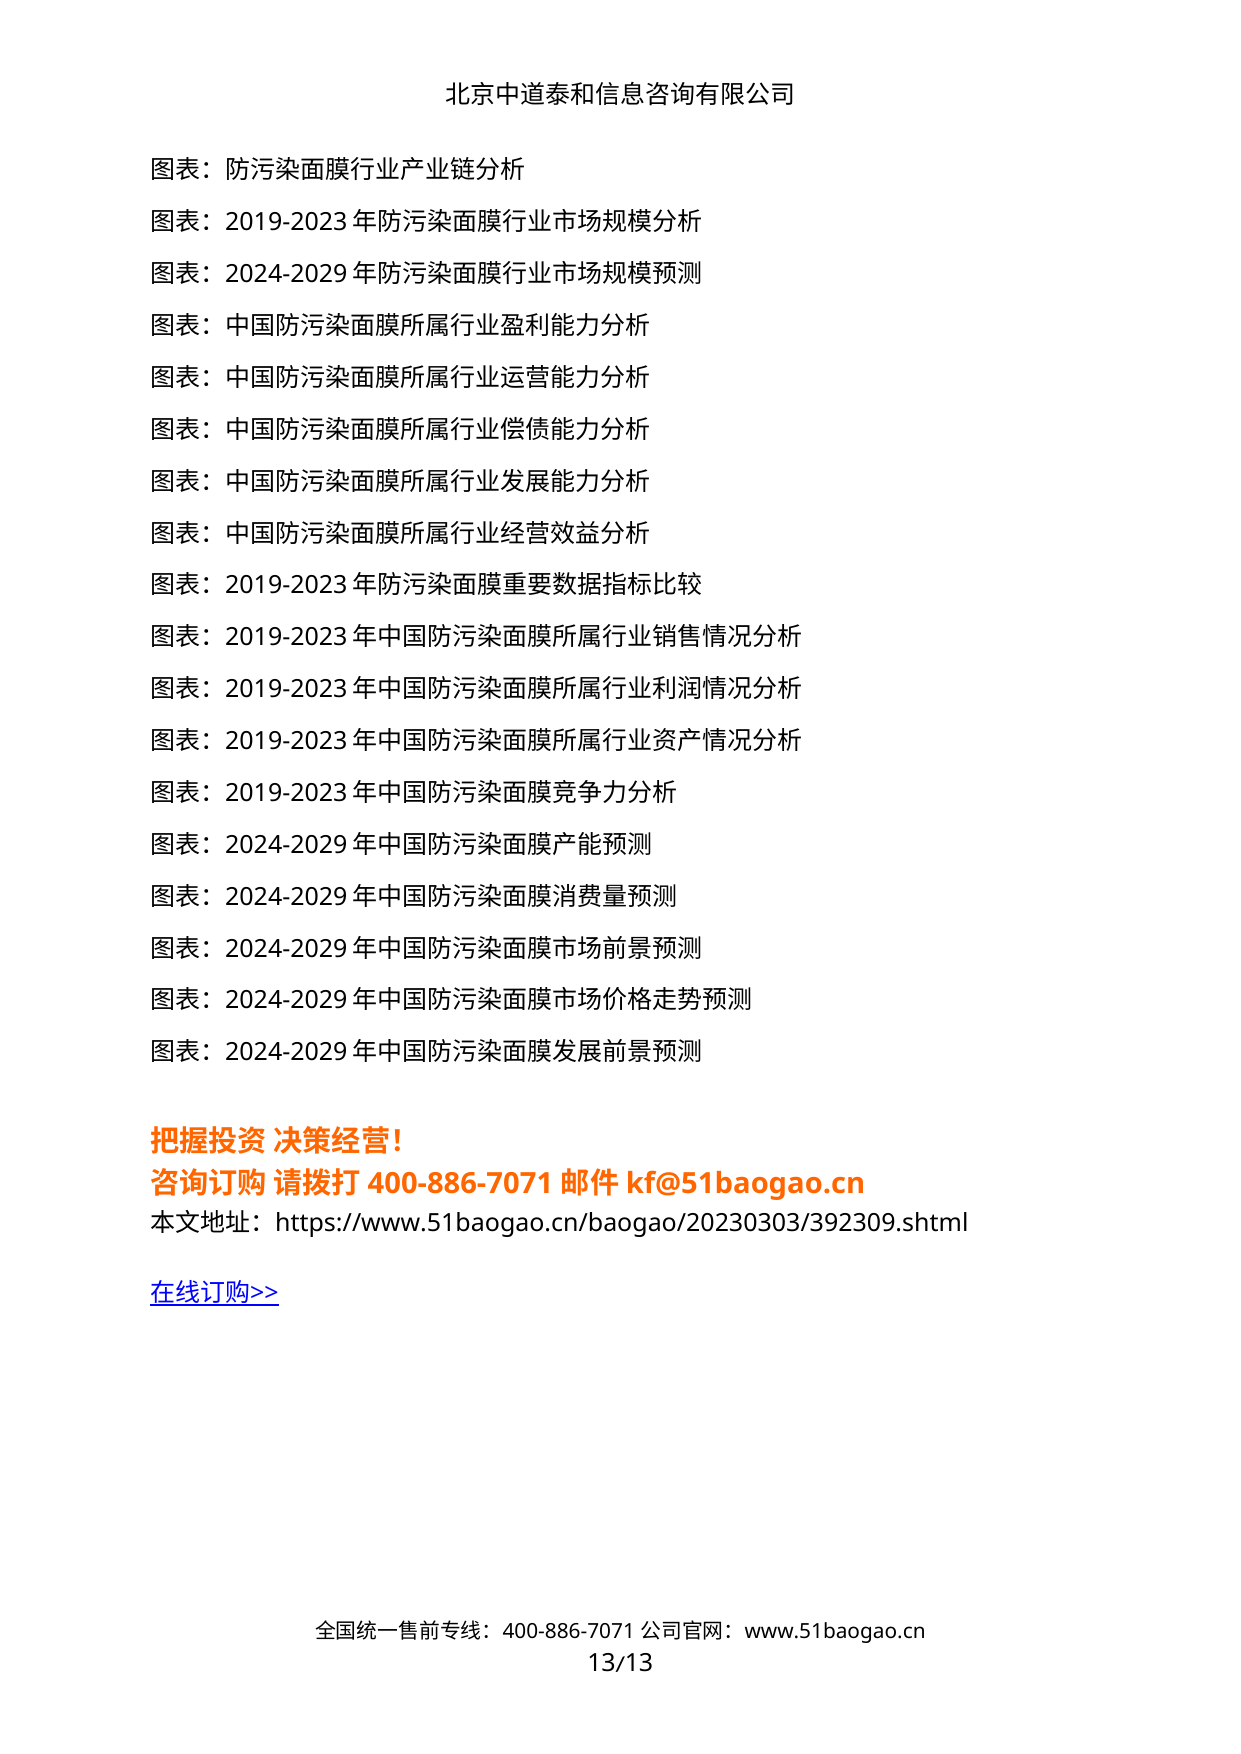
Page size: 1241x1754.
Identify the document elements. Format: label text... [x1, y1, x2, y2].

text 图表：2019-2023年中国防污染面膜所属行业销售情况分析 [150, 617, 1090, 653]
text 图表：中国防污染面膜所属行业盈利能力分析 [150, 306, 1090, 342]
text 图表：中国防污染面膜所属行业偿债能力分析 [150, 409, 1090, 446]
text 图表：中国防污染面膜所属行业运营能力分析 [150, 357, 1090, 394]
text 图表：2019-2023年防污染面膜重要数据指标比较 [150, 565, 1090, 601]
text 图表：2024-2029年防污染面膜行业市场规模预测 [150, 254, 1090, 290]
text 图表：2024-2029年中国防污染面膜市场价格走势预测 [150, 980, 1090, 1016]
text 把握投资 决策经营！咨询订购 请拨打 400-886-7071 邮件 kf@51baogao.cn本文地址：https://www.51baogao.cn/baogao/20230303/392309.shtml [150, 1084, 1090, 1239]
text 图表：中国防污染面膜所属行业经营效益分析 [150, 513, 1090, 549]
text 图表：2024-2029年中国防污染面膜市场前景预测 [150, 928, 1090, 964]
text 图表：2019-2023年中国防污染面膜竞争力分析 [150, 772, 1090, 809]
text 图表：2019-2023年中国防污染面膜所属行业利润情况分析 [150, 669, 1090, 705]
text 图表：2024-2029年中国防污染面膜消费量预测 [150, 876, 1090, 912]
text 图表：防污染面膜行业产业链分析 [150, 150, 1090, 186]
text 图表：中国防污染面膜所属行业发展能力分析 [150, 461, 1090, 497]
text 图表：2019-2023年中国防污染面膜所属行业资产情况分析 [150, 721, 1090, 757]
text 图表：2024-2029年中国防污染面膜产能预测 [150, 824, 1090, 861]
text 在线订购>> [150, 1239, 1090, 1309]
text 图表：2024-2029年中国防污染面膜发展前景预测 [150, 1032, 1090, 1068]
text 图表：2019-2023年防污染面膜行业市场规模分析 [150, 202, 1090, 238]
